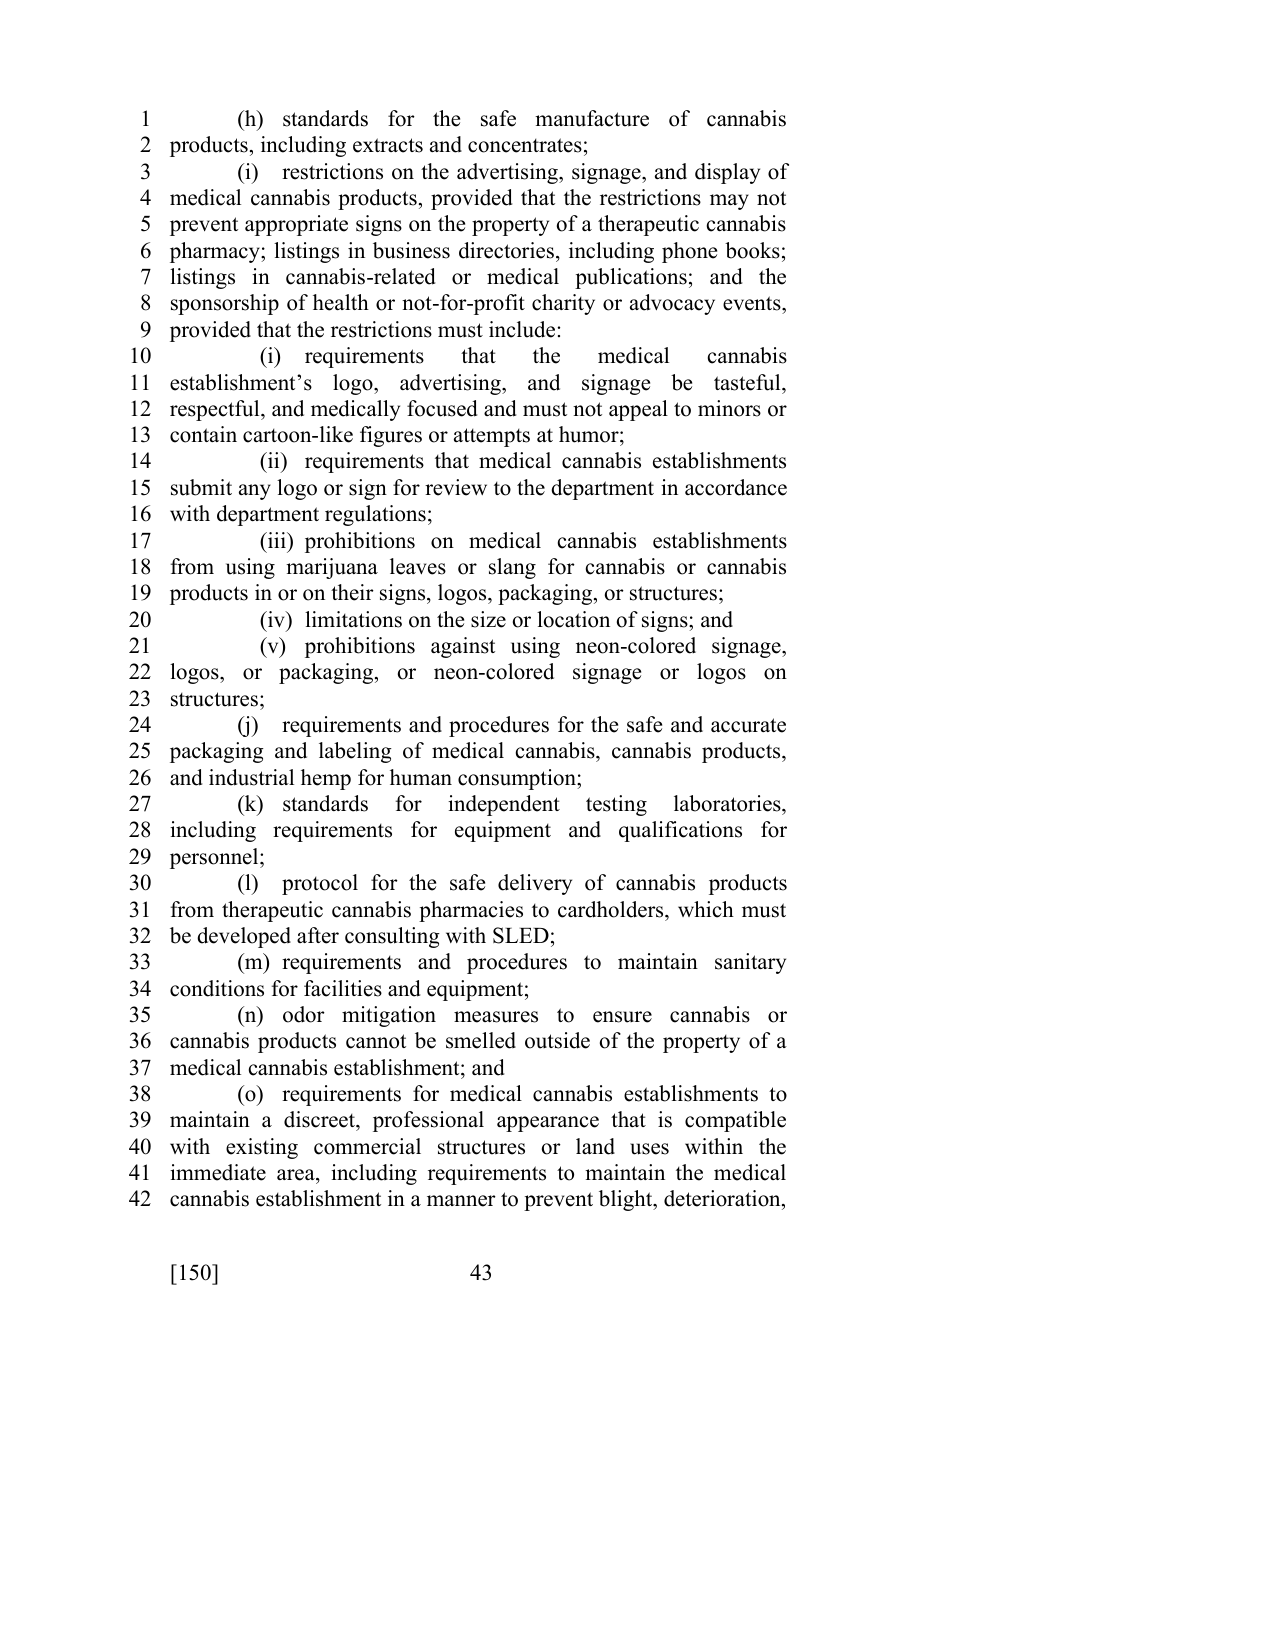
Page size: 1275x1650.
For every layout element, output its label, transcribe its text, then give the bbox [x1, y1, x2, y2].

text (i) requirements that the medical cannabis establishment’s logo, advertising, and signage be tasteful, respectful, and medically focused and must not appeal to minors or contain cartoon-like figures or attempts at humor; [169, 342, 787, 448]
text (m) requirements and procedures to maintain sanitary conditions for facilities and equipment; [169, 948, 787, 1001]
text (ii) requirements that medical cannabis establishments submit any logo or sign for review to the department in accordance with department regulations; [169, 448, 787, 527]
text (iii) prohibitions on medical cannabis establishments from using marijuana leaves or slang for cannabis or cannabis products in or on their signs, logos, packaging, or structures; [169, 527, 787, 606]
text (k) standards for independent testing laboratories, including requirements for equipment and qualifications for personnel; [169, 790, 787, 869]
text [169, 1080, 787, 1212]
text (j) requirements and procedures for the safe and accurate packaging and labeling of medical cannabis, cannabis products, and industrial hemp for human consumption; [169, 711, 787, 790]
text (iv) limitations on the size or location of signs; and [169, 606, 787, 632]
text (v) prohibitions against using neon-colored signage, logos, or packaging, or neon-colored signage or logos on structures; [169, 632, 787, 711]
text (l) protocol for the safe delivery of cannabis products from therapeutic cannabis pharmacies to cardholders, which must be developed after consulting with SLED; [169, 869, 787, 948]
text (i) restrictions on the advertising, signage, and display of medical cannabis products, provided that the restrictions may not prevent appropriate signs on the property of a therapeutic cannabis pharmacy; listings in business directories, including phone books; listings in cannabis-related or medical publications; and the sponsorship of health or not-for-profit charity or advocacy events, provided that the restrictions must include: [169, 158, 787, 342]
text (h) standards for the safe manufacture of cannabis products, including extracts and concentrates; [169, 105, 787, 158]
text (n) odor mitigation measures to ensure cannabis or cannabis products cannot be smelled outside of the property of a medical cannabis establishment; and [169, 1001, 787, 1080]
